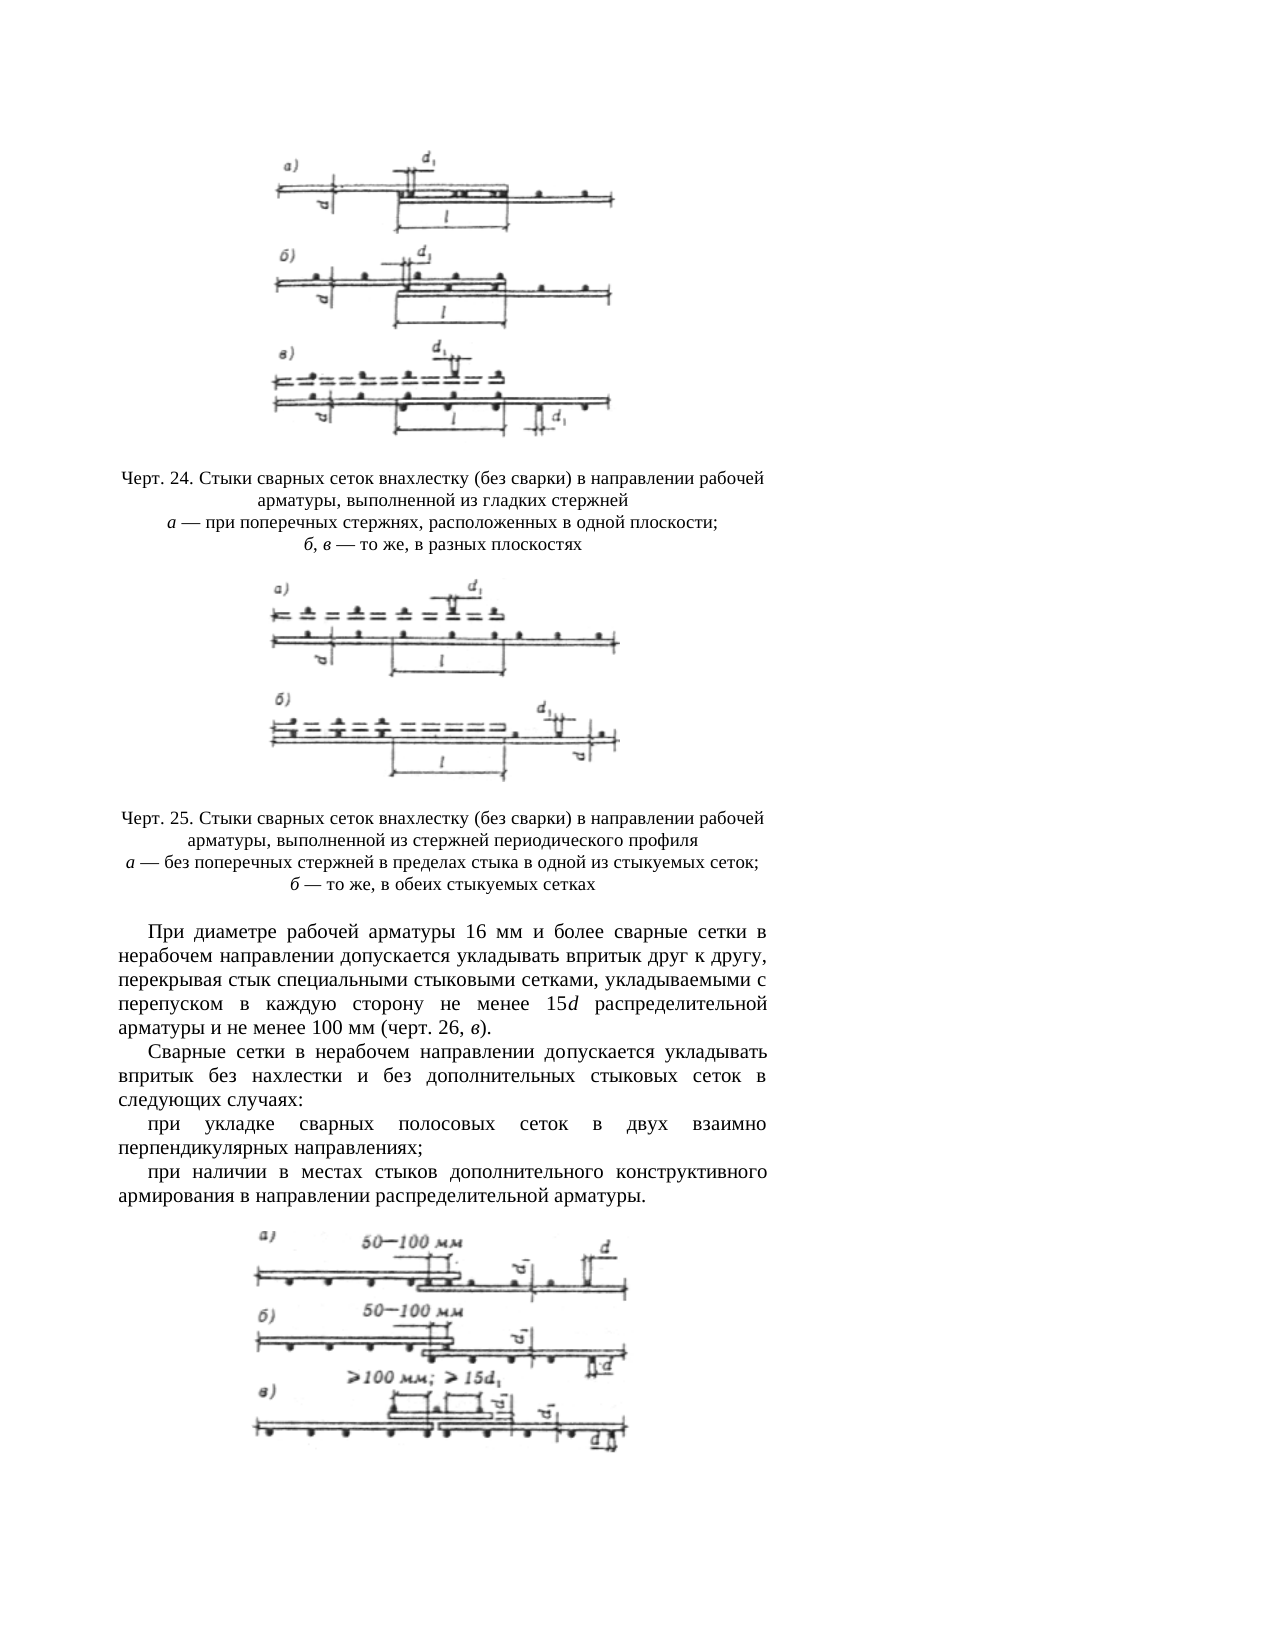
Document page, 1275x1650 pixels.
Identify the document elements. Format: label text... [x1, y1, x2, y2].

text Черт. 25. Стыки сварных сеток внахлестку (без сварки) в направлении рабочей арматуры, выполненной из стержней периодического профиля [118, 806, 768, 850]
text б, в — то же, в разных плоскостях [118, 533, 768, 555]
text Сварные сетки в нерабочем направлении допускается укладывать впритык без нахлестки и без дополнительных стыковых сеток в следующих случаях: [118, 1039, 768, 1111]
text а — при поперечных стержнях, расположенных в одной плоскости; [118, 511, 768, 533]
text при наличии в местах стыков дополнительного конструктивного армирования в направлении распределительной арматуры. [118, 1159, 768, 1207]
text б — то же, в обеих стыкуемых сетках [118, 872, 768, 894]
picture [251, 1231, 635, 1458]
text При диаметре рабочей арматуры 16 мм и более сварные сетки в нерабочем направлении допускается укладывать впритык друг к другу, перекрывая стык специальными стыковыми сетками, укладываемыми с перепуском в каждую сторону не менее 15d распределительной арматуры и не менее 100 мм (черт. 26, в). [118, 918, 768, 1039]
picture [267, 149, 619, 443]
text при укладке сварных полосовых сеток в двух взаимно перпендикулярных направлениях; [118, 1111, 768, 1159]
text Черт. 24. Стыки сварных сеток внахлестку (без сварки) в направлении рабочей арматуры, выполненной из гладких стержней [118, 466, 768, 511]
text а — без поперечных стержней в пределах стыка в одной из стыкуемых сеток; [118, 850, 768, 872]
picture [266, 578, 620, 782]
